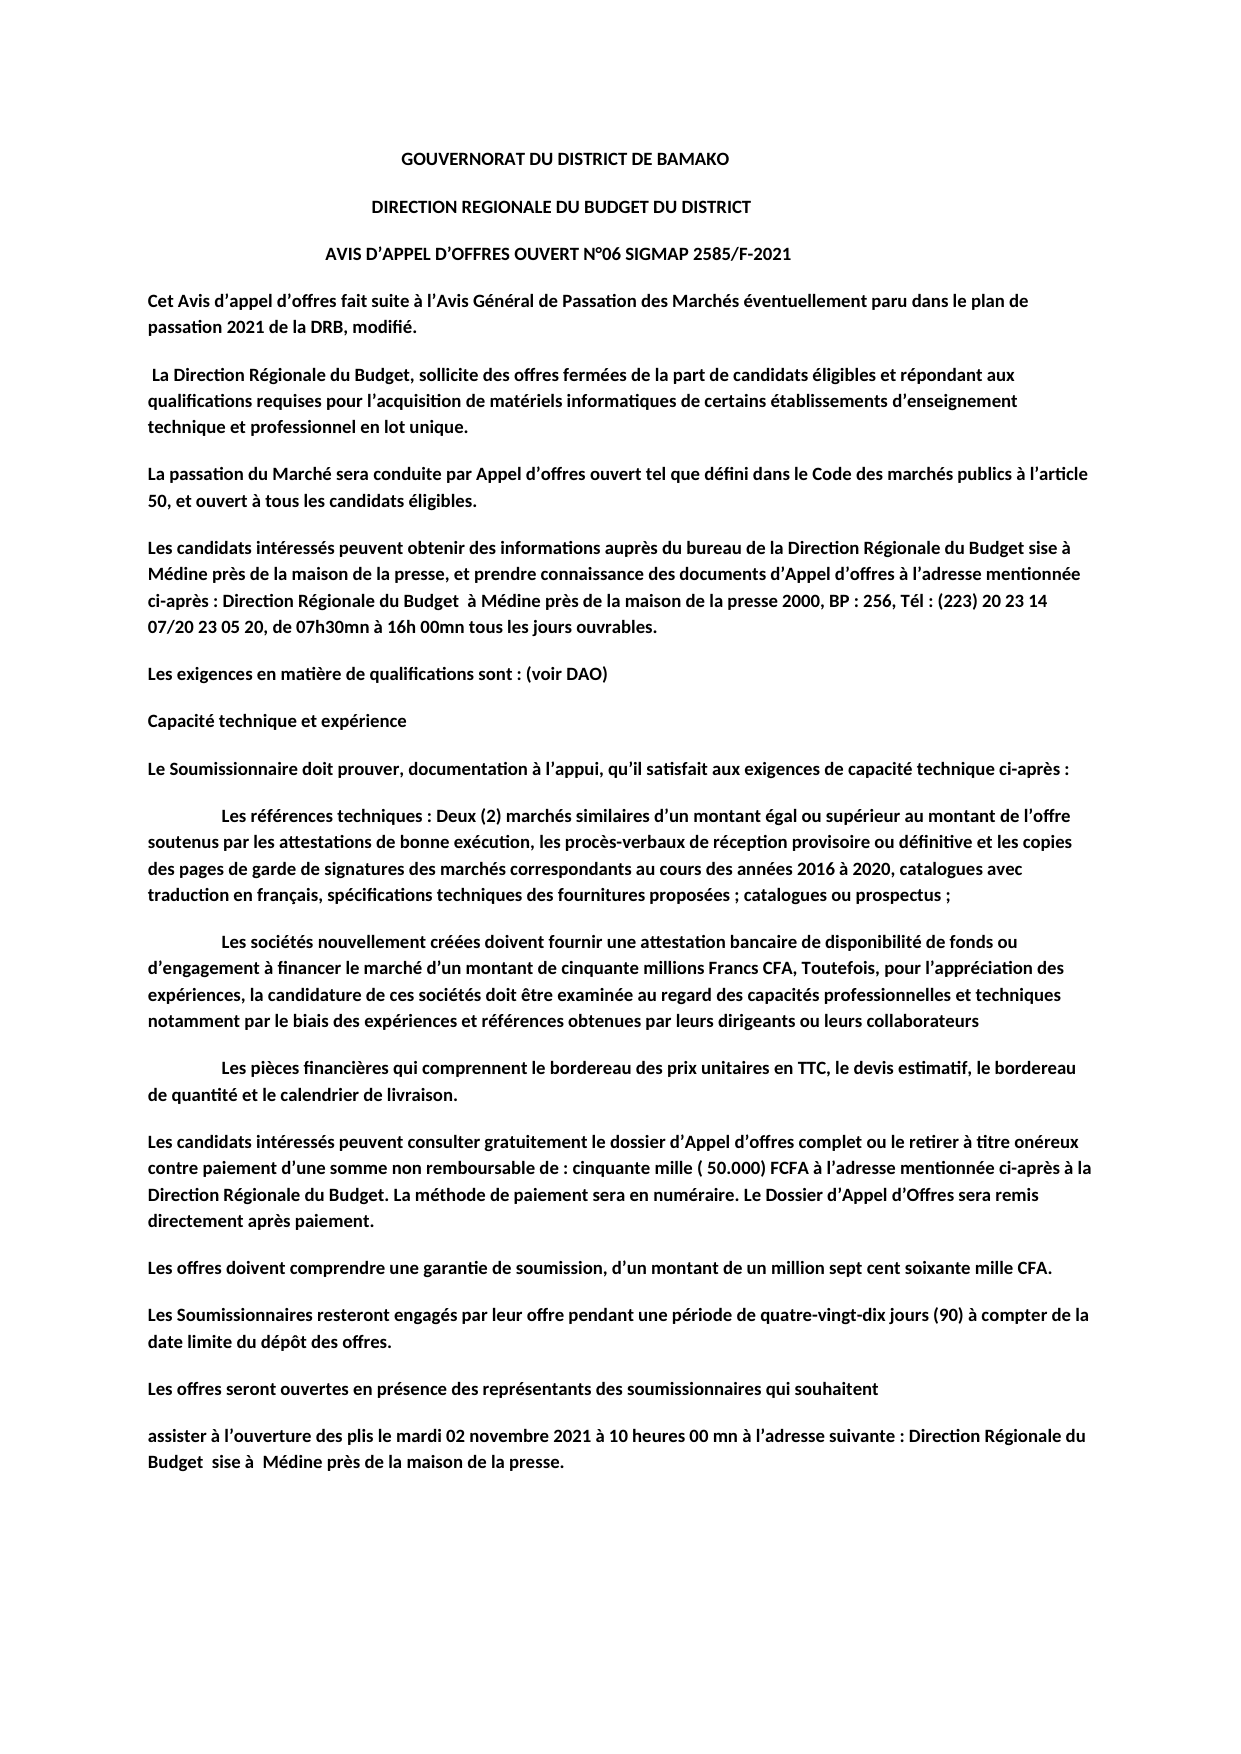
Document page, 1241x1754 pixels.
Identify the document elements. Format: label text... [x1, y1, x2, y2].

text assister à l’ouverture des plis le mardi 02 novembre 2021 à 10 heures 00 mn à l’adresse suivante : Direction Régionale du Budget sise à Médine près de la maison de la presse. [148, 1424, 1093, 1473]
text Les candidats intéressés peuvent obtenir des informations auprès du bureau de la Direction Régionale du Budget sise à Médine près de la maison de la presse, et prendre connaissance des documents d’Appel d’offres à l’adresse mentionnée ci-après : Direction Régionale du Budget à Médine près de la maison de la presse 2000, BP : 256, Tél : (223) 20 23 14 07/20 23 05 20, de 07h30mn à 16h 00mn tous les jours ouvrables. [148, 536, 1093, 638]
text Les candidats intéressés peuvent consulter gratuitement le dossier d’Appel d’offres complet ou le retirer à titre onéreux contre paiement d’une somme non remboursable de : cinquante mille ( 50.000) FCFA à l’adresse mentionnée ci-après à la Direction Régionale du Budget. La méthode de paiement sera en numéraire. Le Dossier d’Appel d’Offres sera remis directement après paiement. [148, 1130, 1093, 1232]
text AVIS D’APPEL D’OFFRES OUVERT N°06 SIGMAP 2585/F-2021 [148, 242, 1093, 265]
text DIRECTION REGIONALE DU BUDGET DU DISTRICT [148, 195, 1093, 218]
text Les offres seront ouvertes en présence des représentants des soumissionnaires qui souhaitent [148, 1377, 1093, 1400]
text Les exigences en matière de qualifications sont : (voir DAO) [148, 662, 1093, 685]
text Les références techniques : Deux (2) marchés similaires d’un montant égal ou supérieur au montant de l’offre soutenus par les attestations de bonne exécution, les procès-verbaux de réception provisoire ou définitive et les copies des pages de garde de signatures des marchés correspondants au cours des années 2016 à 2020, catalogues avec traduction en français, spécifications techniques des fournitures proposées ; catalogues ou prospectus ; [148, 804, 1093, 906]
text GOUVERNORAT DU DISTRICT DE BAMAKO [148, 148, 1093, 171]
text Capacité technique et expérience [148, 709, 1093, 732]
text Les Soumissionnaires resteront engagés par leur offre pendant une période de quatre-vingt-dix jours (90) à compter de la date limite du dépôt des offres. [148, 1303, 1093, 1353]
text Cet Avis d’appel d’offres fait suite à l’Avis Général de Passation des Marchés éventuellement paru dans le plan de passation 2021 de la DRB, modifié. [148, 289, 1093, 338]
text Les pièces financières qui comprennent le bordereau des prix unitaires en TTC, le devis estimatif, le bordereau de quantité et le calendrier de livraison. [148, 1056, 1093, 1106]
text La Direction Régionale du Budget, sollicite des offres fermées de la part de candidats éligibles et répondant aux qualifications requises pour l’acquisition de matériels informatiques de certains établissements d’enseignement technique et professionnel en lot unique. [148, 363, 1093, 438]
text Les sociétés nouvellement créées doivent fournir une attestation bancaire de disponibilité de fonds ou d’engagement à financer le marché d’un montant de cinquante millions Francs CFA, Toutefois, pour l’appréciation des expériences, la candidature de ces sociétés doit être examinée au regard des capacités professionnelles et techniques notamment par le biais des expériences et références obtenues par leurs dirigeants ou leurs collaborateurs [148, 930, 1093, 1032]
text Les offres doivent comprendre une garantie de soumission, d’un montant de un million sept cent soixante mille CFA. [148, 1256, 1093, 1279]
text La passation du Marché sera conduite par Appel d’offres ouvert tel que défini dans le Code des marchés publics à l’article 50, et ouvert à tous les candidats éligibles. [148, 463, 1093, 512]
text Le Soumissionnaire doit prouver, documentation à l’appui, qu’il satisfait aux exigences de capacité technique ci-après : [148, 757, 1093, 780]
